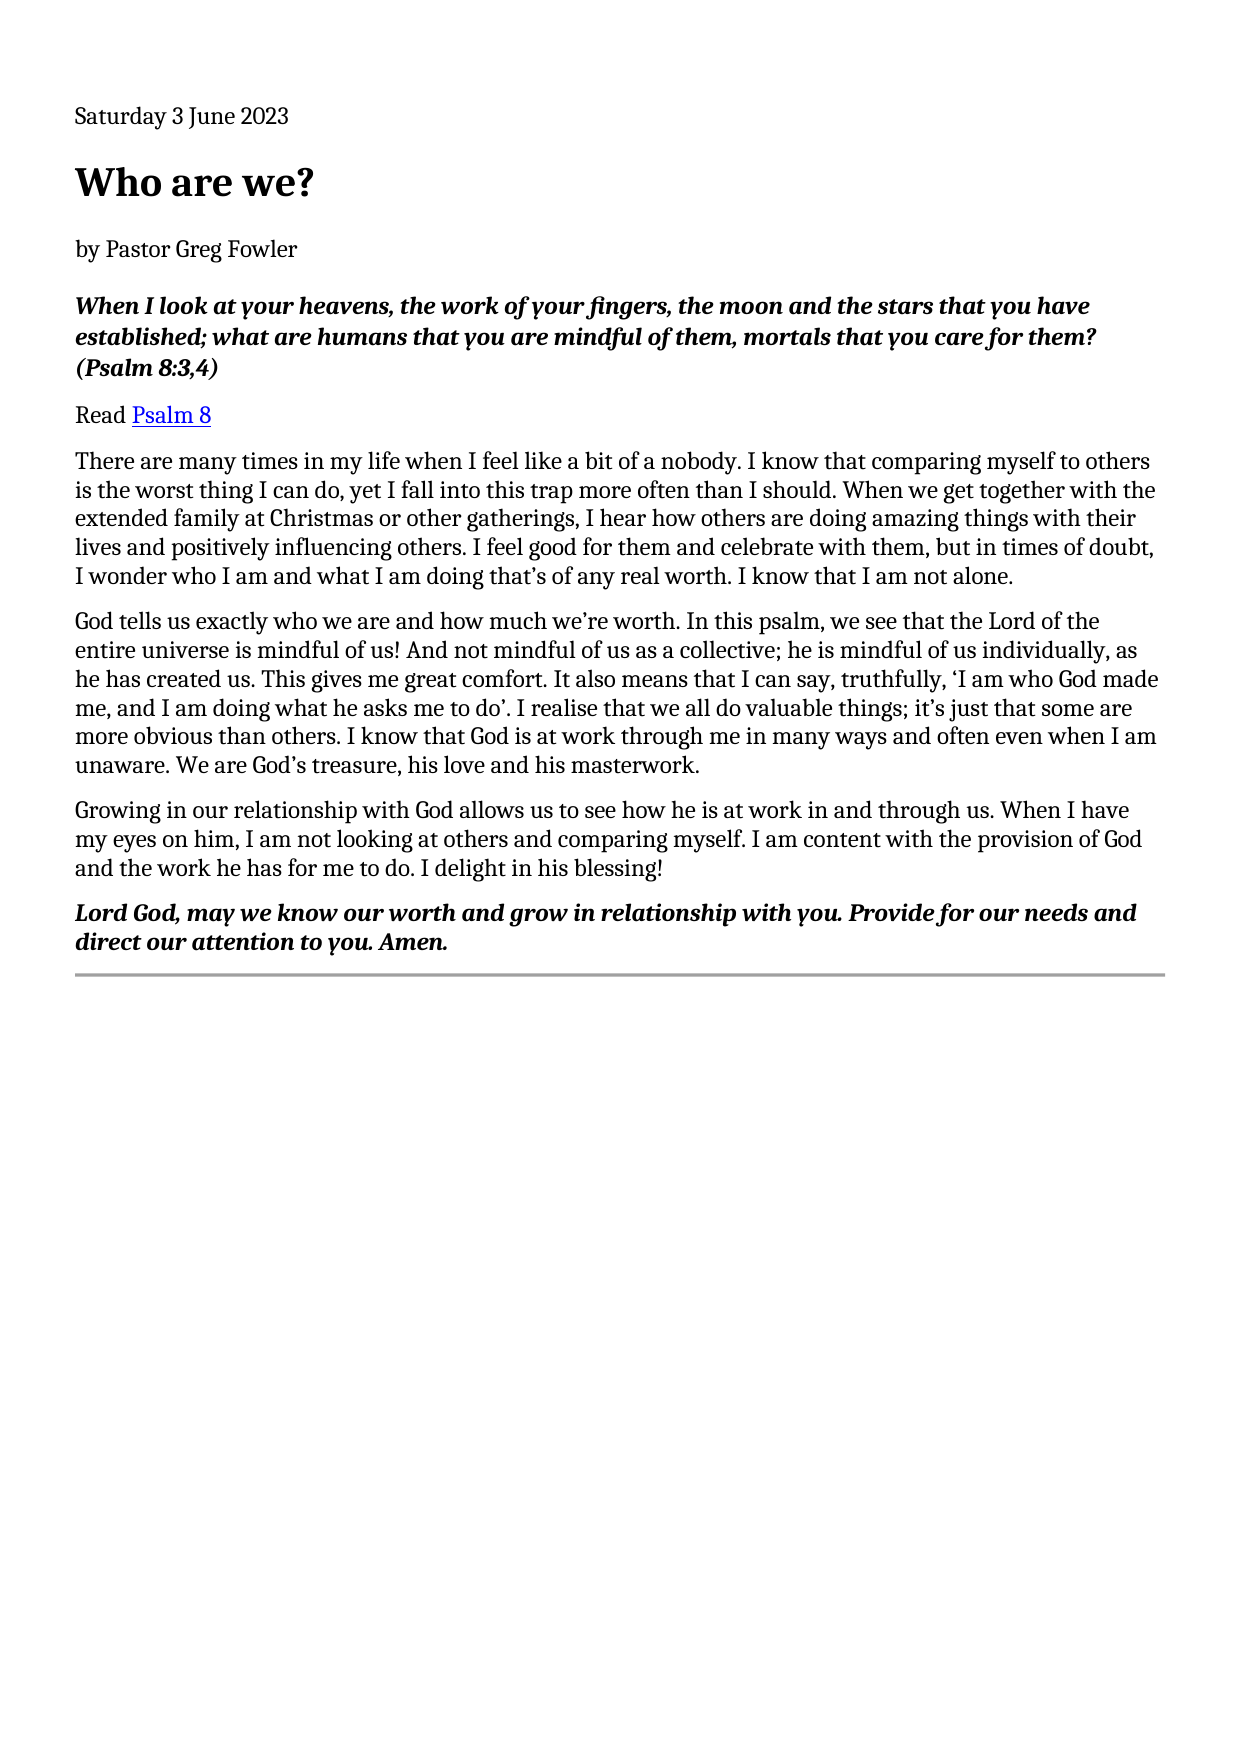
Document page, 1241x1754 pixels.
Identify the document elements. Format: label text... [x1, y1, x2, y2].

text God tells us exactly who we are and how much we’re worth. In this psalm, we see that the Lord of the entire universe is mindful of us! And not mindful of us as a collective; he is mindful of us individually, as he has created us. This gives me great comfort. It also means that I can say, truthfully, ‘I am who God made me, and I am doing what he asks me to do’. I realise that we all do valuable things; it’s just that some are more obvious than others. I know that God is at work through me in many ways and often even when I am unaware. We are God’s treasure, his love and his masterwork. [75, 607, 1165, 780]
text Read Psalm 8 [75, 401, 1165, 430]
text When I look at your heavens, the work of your fingers, the moon and the stars that you have established; what are humans that you are mindful of them, mortals that you care for them? (Psalm 8:3,4) [75, 292, 1165, 382]
text by Pastor Greg Fowler [75, 235, 1165, 263]
text Lord God, may we know our worth and grow in relationship with you. Provide for our needs and direct our attention to you. Amen. [75, 899, 1165, 957]
text Who are we? [75, 159, 1165, 207]
text There are many times in my life when I feel like a bit of a nobody. I know that comparing myself to others is the worst thing I can do, yet I fall into this trap more often than I should. When we get together with the extended family at Christmas or other gatherings, I hear how others are doing amazing things with their lives and positively influencing others. I feel good for them and celebrate with them, but in times of doubt, I wonder who I am and what I am doing that’s of any real worth. I know that I am not alone. [75, 447, 1165, 591]
text Growing in our relationship with God allows us to see how he is at work in and through us. When I have my eyes on him, I am not looking at others and comparing myself. I am content with the provision of God and the work he has for me to do. I delight in his blessing! [75, 796, 1165, 883]
text Saturday 3 June 2023 [75, 102, 1165, 131]
